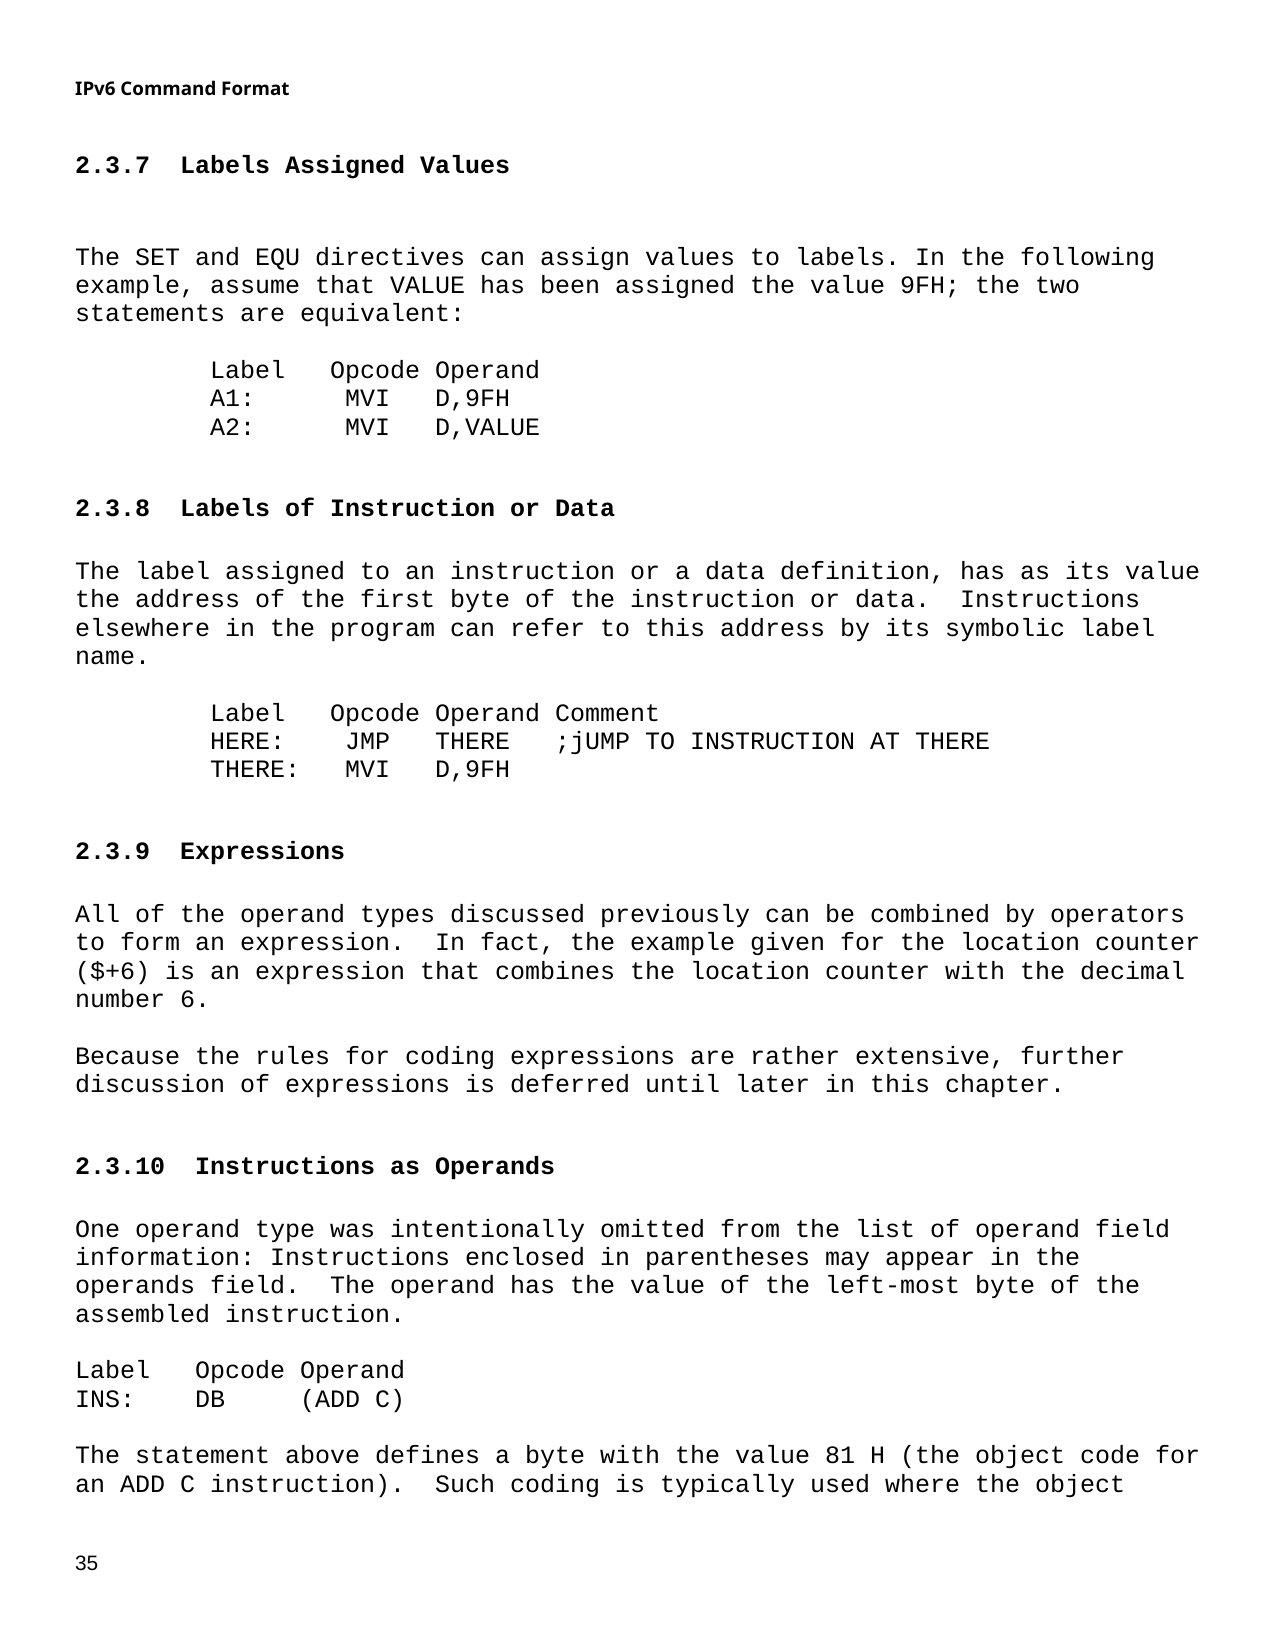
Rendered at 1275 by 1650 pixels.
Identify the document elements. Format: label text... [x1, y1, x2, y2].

subtitle Labels Assigned Values [75, 153, 1200, 181]
subtitle Expressions [75, 839, 1200, 867]
text HERE: JMP THERE ;jUMP TO INSTRUCTION AT THERE [75, 729, 1200, 757]
text Label Opcode Operand [75, 1358, 1200, 1386]
text A2: MVI D,VALUE [75, 414, 1200, 442]
subtitle Instructions as Operands [75, 1153, 1200, 1182]
text INS: DB (ADD C) [75, 1386, 1200, 1414]
text A1: MVI D,9FH [75, 386, 1200, 414]
text All of the operand types discussed previously can be combined by operators to form an expression. In fact, the example given for the location counter ($+6) is an expression that combines the location counter with the decimal number 6. [75, 902, 1200, 1015]
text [75, 1443, 1200, 1499]
text The SET and EQU directives can assign values to labels. In the following example, assume that VALUE has been assigned the value 9FH; the two statements are equivalent: [75, 244, 1200, 329]
text The label assigned to an instruction or a data definition, has as its value the address of the first byte of the instruction or data. Instructions elsewhere in the program can refer to this address by its symbolic label name. [75, 559, 1200, 672]
subtitle Labels of Instruction or Data [75, 496, 1200, 524]
text Label Opcode Operand Comment [75, 700, 1200, 729]
text Label Opcode Operand [75, 357, 1200, 386]
text One operand type was intentionally omitted from the list of operand field information: Instructions enclosed in parentheses may appear in the operands field. The operand has the value of the left-most byte of the assembled instruction. [75, 1216, 1200, 1329]
text Because the rules for coding expressions are rather extensive, further discussion of expressions is deferred until later in this chapter. [75, 1043, 1200, 1100]
text THERE: MVI D,9FH [75, 757, 1200, 785]
